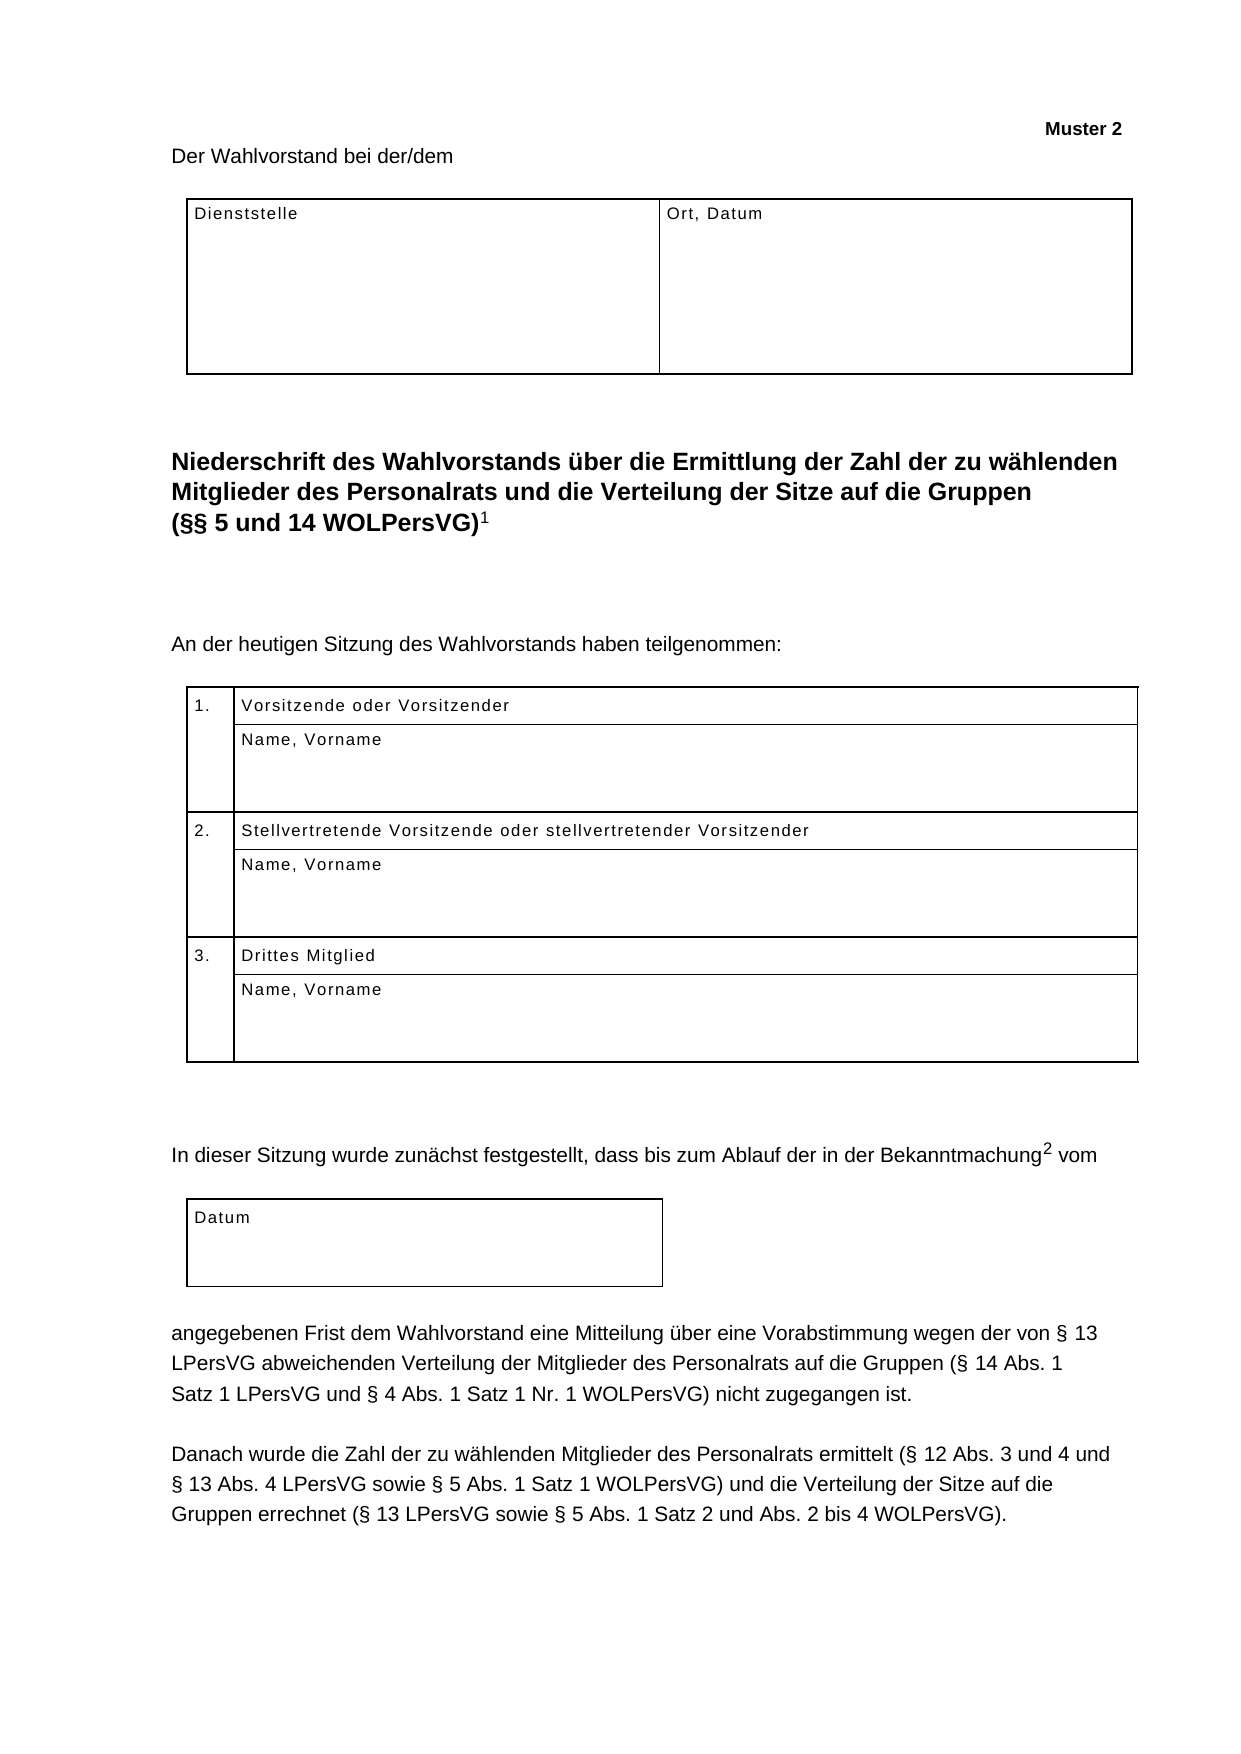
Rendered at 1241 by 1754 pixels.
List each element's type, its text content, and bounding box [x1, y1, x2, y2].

text angegebenen Frist dem Wahlvorstand eine Mitteilung über eine Vorabstimmung wegen der von § 13 LPersVG abweichenden Verteilung der Mitglieder des Personalrats auf die Gruppen (§ 14 Abs. 1 Satz 1 LPersVG und § 4 Abs. 1 Satz 1 Nr. 1 WOLPersVG) nicht zugegangen ist. [171, 1316, 1122, 1407]
text Danach wurde die Zahl der zu wählenden Mitglieder des Personalrats ermittelt (§ 12 Abs. 3 und 4 und § 13 Abs. 4 LPersVG sowie § 5 Abs. 1 Satz 1 WOLPersVG) und die Verteilung der Sitze auf die Gruppen errechnet (§ 13 LPersVG sowie § 5 Abs. 1 Satz 2 und Abs. 2 bis 4 WOLPersVG). [171, 1437, 1122, 1528]
table_cell 2. [188, 813, 233, 848]
table_cell Name, Vorname [235, 725, 1137, 811]
table_header 1. [188, 688, 233, 723]
table_cell [188, 724, 233, 811]
table_header Ort, Datum [660, 200, 1131, 373]
table_cell [188, 974, 233, 1061]
text In dieser Sitzung wurde zunächst festgestellt, dass bis zum Ablauf der in der Bekanntmachung2 vom [171, 1138, 1122, 1168]
text Muster 2 [171, 118, 1122, 140]
table_header Datum [188, 1200, 662, 1286]
table_cell Stellvertretende Vorsitzende oder stellvertretender Vorsitzender [235, 813, 1137, 848]
table_cell Name, Vorname [235, 850, 1137, 936]
table_header Dienststelle [188, 200, 659, 373]
table_cell Drittes Mitglied [235, 938, 1137, 974]
table_cell Name, Vorname [235, 975, 1137, 1061]
text Der Wahlvorstand bei der/dem [171, 140, 1122, 169]
text Niederschrift des Wahlvorstands über die Ermittlung der Zahl der zu wählenden Mitglieder des Personalrats und die Verteilung der Sitze auf die Gruppen (§§ 5 und 14 WOLPersVG)1 [171, 446, 1122, 537]
table_header Vorsitzende oder Vorsitzender [235, 688, 1137, 723]
table_cell [188, 849, 233, 936]
table_cell 3. [188, 938, 233, 974]
text An der heutigen Sitzung des Wahlvorstands haben teilgenommen: [171, 628, 1122, 657]
